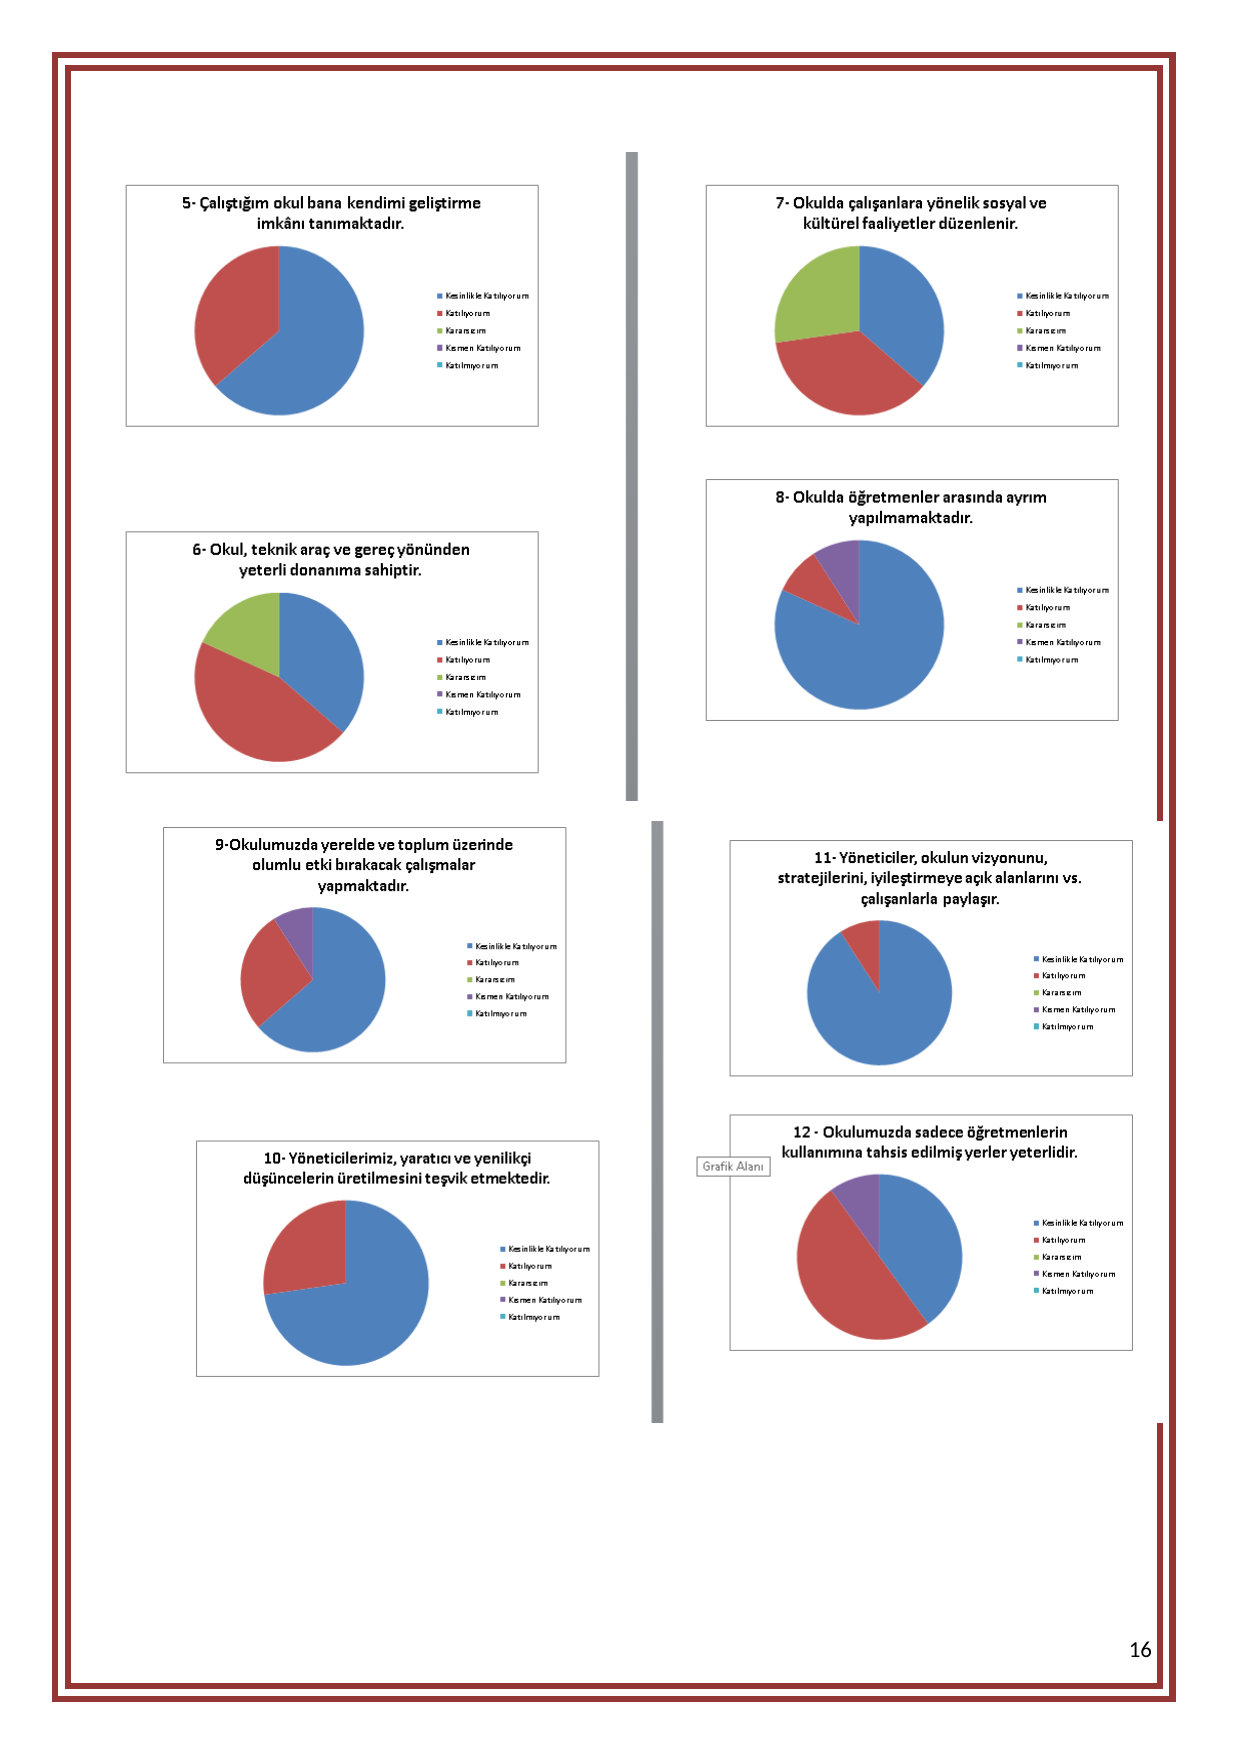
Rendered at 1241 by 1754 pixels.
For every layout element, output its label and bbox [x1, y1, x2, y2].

picture [140, 821, 1165, 1421]
picture [98, 152, 1123, 799]
